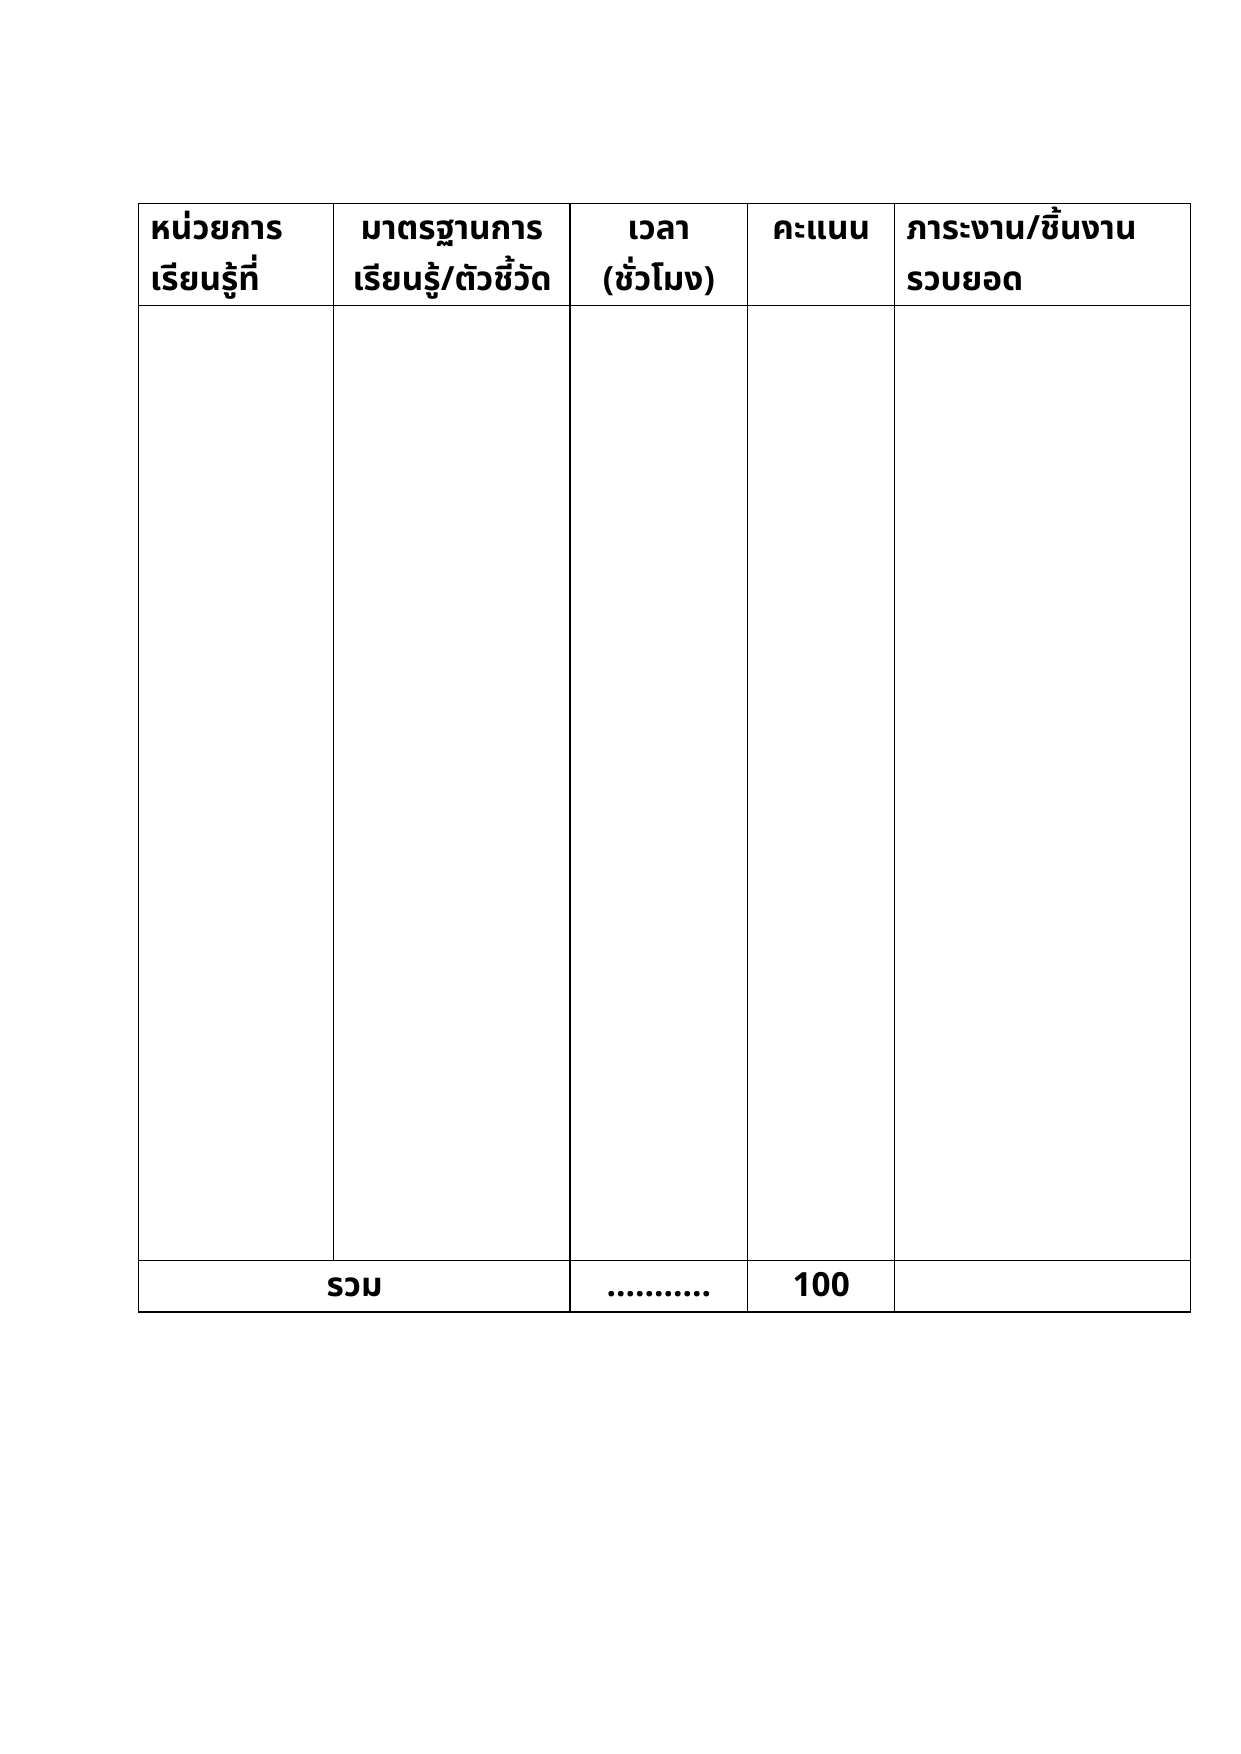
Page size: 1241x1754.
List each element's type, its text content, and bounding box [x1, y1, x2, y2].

table_header คะแนน [748, 204, 894, 305]
table_header มาตรฐานการเรียนรู้/ตัวชี้วัด [334, 204, 569, 305]
table_cell รวม [139, 1261, 569, 1311]
table_cell [139, 306, 333, 1260]
table_cell 100 [748, 1261, 894, 1311]
table_cell [895, 306, 1190, 1260]
table_cell [571, 306, 747, 1260]
table_cell [895, 1261, 1190, 1311]
table_header หน่วยการเรียนรู้ที่ [139, 204, 333, 305]
table_header เวลา (ชั่วโมง) [571, 204, 747, 305]
table_header ภาระงาน/ชิ้นงานรวบยอด [895, 204, 1190, 305]
table_cell ……….. [571, 1261, 747, 1311]
table_cell [334, 306, 569, 1260]
table_cell [748, 306, 894, 1260]
